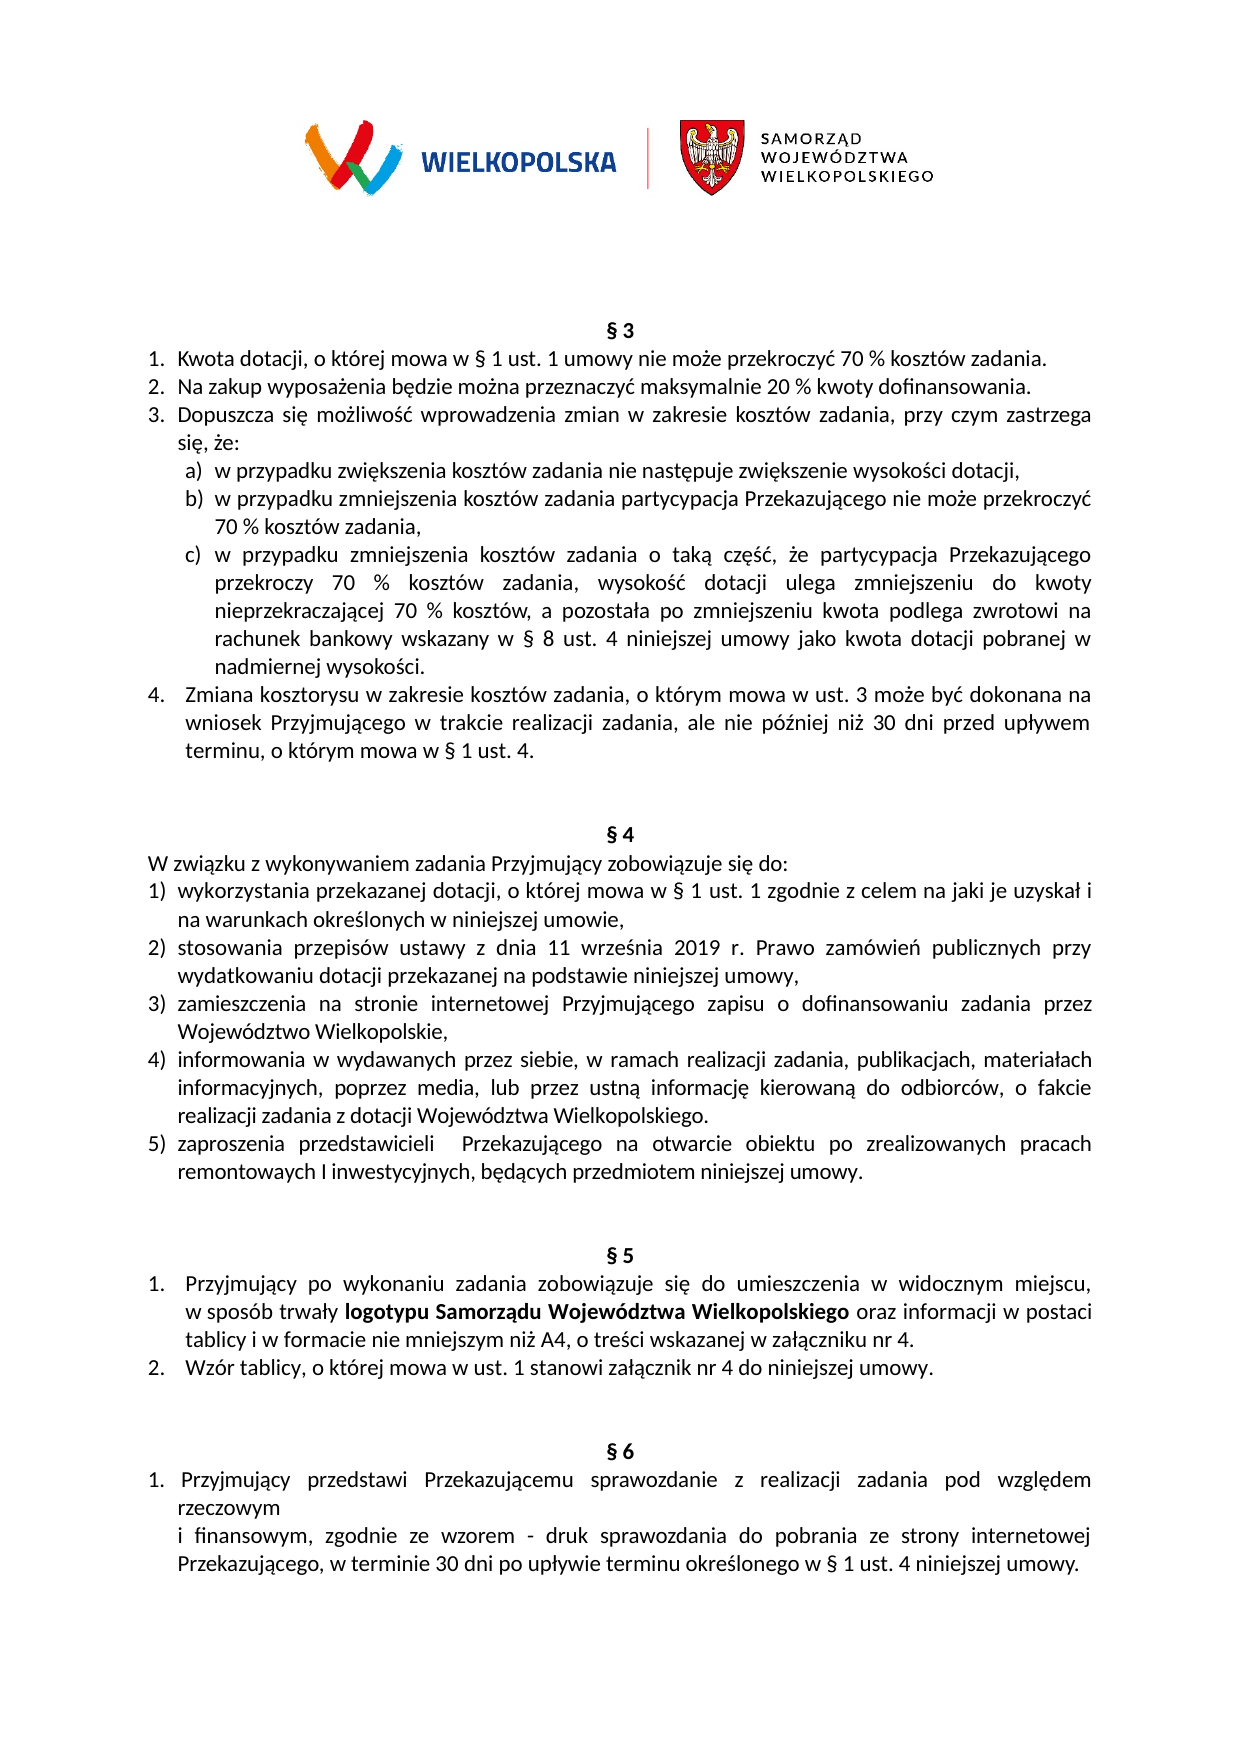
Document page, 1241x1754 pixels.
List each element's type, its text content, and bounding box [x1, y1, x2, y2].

list zaproszenia przedstawicieli Przekazującego na otwarcie obiektu po zrealizowanych pracach remontowaych I inwestycyjnych, będących przedmiotem niniejszej umowy. [148, 1129, 1093, 1185]
text § 3 [148, 316, 1093, 344]
list Zmiana kosztorysu w zakresie kosztów zadania, o którym mowa w ust. 3 może być dokonana na wniosek Przyjmującego w trakcie realizacji zadania, ale nie później niż 30 dni przed upływem terminu, o którym mowa w § 1 ust. 4. [148, 681, 1093, 764]
list Wzór tablicy, o której mowa w ust. 1 stanowi załącznik nr 4 do niniejszej umowy. [148, 1353, 1093, 1381]
list Na zakup wyposażenia będzie można przeznaczyć maksymalnie 20 % kwoty dofinansowania. [148, 372, 1093, 400]
list stosowania przepisów ustawy z dnia 11 września 2019 r. Prawo zamówień publicznych przy wydatkowaniu dotacji przekazanej na podstawie niniejszej umowy, [148, 933, 1093, 989]
picture [265, 98, 975, 218]
list Przyjmujący po wykonaniu zadania zobowiązuje się do umieszczenia w widocznym miejscu, w sposób trwały logotypu Samorządu Województwa Wielkopolskiego oraz informacji w postaci tablicy i w formacie nie mniejszym niż A4, o treści wskazanej w załączniku nr 4. [148, 1269, 1093, 1353]
list wykorzystania przekazanej dotacji, o której mowa w § 1 ust. 1 zgodnie z celem na jaki je uzyskał i na warunkach określonych w niniejszej umowie, [148, 877, 1093, 933]
list w przypadku zwiększenia kosztów zadania nie następuje zwiększenie wysokości dotacji, [185, 456, 1093, 484]
list informowania w wydawanych przez siebie, w ramach realizacji zadania, publikacjach, materiałach informacyjnych, poprzez media, lub przez ustną informację kierowaną do odbiorców, o fakcie realizacji zadania z dotacji Województwa Wielkopolskiego. [148, 1045, 1093, 1129]
list w przypadku zmniejszenia kosztów zadania o taką część, że partycypacja Przekazującego przekroczy 70 % kosztów zadania, wysokość dotacji ulega zmniejszeniu do kwoty nieprzekraczającej 70 % kosztów, a pozostała po zmniejszeniu kwota podlega zwrotowi na rachunek bankowy wskazany w § 8 ust. 4 niniejszej umowy jako kwota dotacji pobranej w nadmiernej wysokości. [185, 540, 1093, 681]
text § 5 [148, 1241, 1093, 1269]
list 1. Przyjmujący przedstawi Przekazującemu sprawozdanie z realizacji zadania pod względem rzeczowym i finansowym, zgodnie ze wzorem - druk sprawozdania do pobrania ze strony internetowej Przekazującego, w terminie 30 dni po upływie terminu określonego w § 1 ust. 4 niniejszej umowy. [148, 1465, 1093, 1577]
text § 6 [148, 1437, 1093, 1465]
list Kwota dotacji, o której mowa w § 1 ust. 1 umowy nie może przekroczyć 70 % kosztów zadania. [148, 344, 1093, 372]
list Dopuszcza się możliwość wprowadzenia zmian w zakresie kosztów zadania, przy czym zastrzega się, że: [148, 400, 1093, 456]
text W związku z wykonywaniem zadania Przyjmujący zobowiązuje się do: [148, 849, 1093, 877]
list zamieszczenia na stronie internetowej Przyjmującego zapisu o dofinansowaniu zadania przez Województwo Wielkopolskie, [148, 989, 1093, 1045]
list w przypadku zmniejszenia kosztów zadania partycypacja Przekazującego nie może przekroczyć 70 % kosztów zadania, [185, 484, 1093, 540]
text § 4 [148, 821, 1093, 849]
